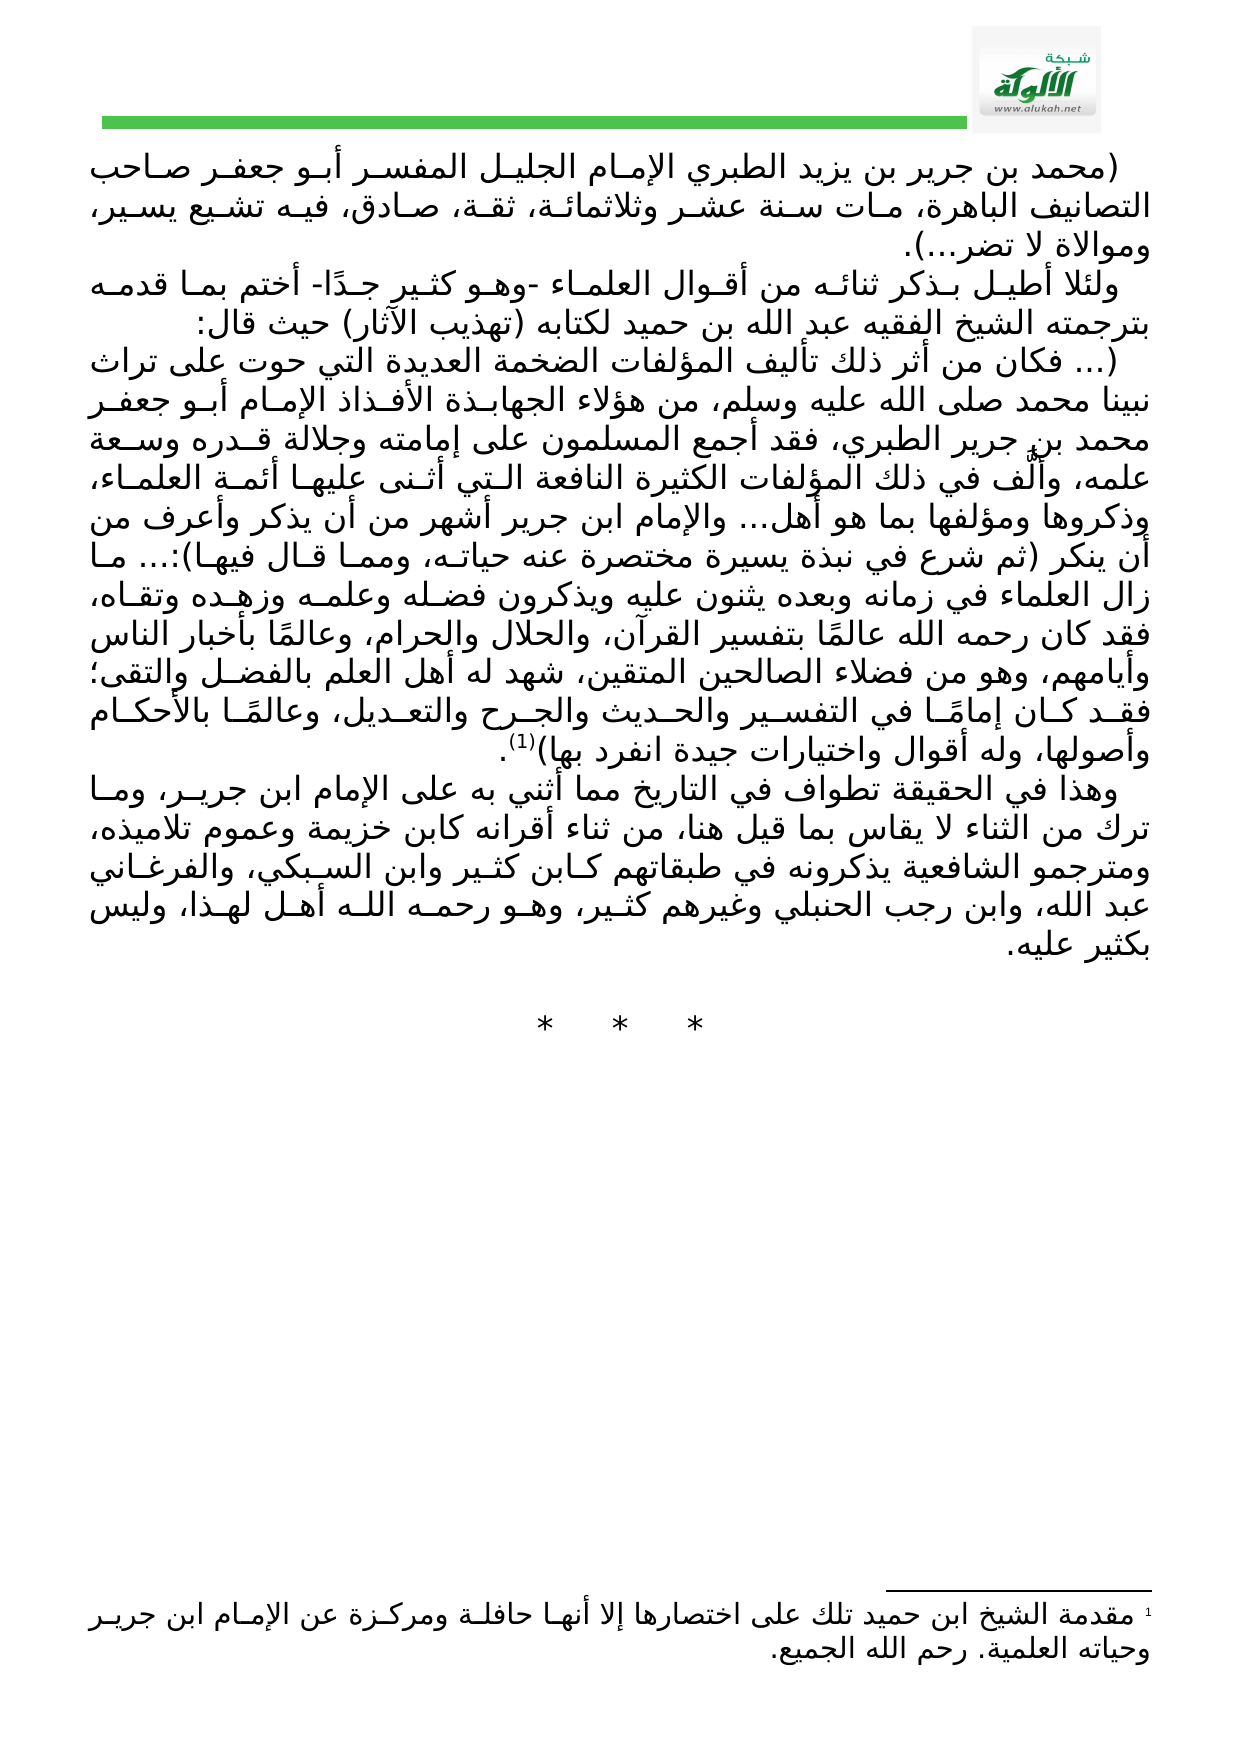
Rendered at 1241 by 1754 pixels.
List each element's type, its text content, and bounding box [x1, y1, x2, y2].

list ولئلا أطيل بذكر ثنائه من أقوال العلماء -وهو كثير جدًا- أختم بما قدمه بترجمته الشيخ الفقيه عبد الله بن حميد لكتابه (تهذيب الآثار) حيث قال: [89, 264, 1152, 342]
list وهذا في الحقيقة تطواف في التاريخ مما أثني به على الإمام ابن جرير، وما ترك من الثناء لا يقاس بما قيل هنا، من ثناء أقرانه كابن خزيمة وعموم تلاميذه، ومترجمو الشافعية يذكرونه في طبقاتهم كابن كثير وابن السبكي، والفرغاني عبد الله، وابن رجب الحنبلي وغيرهم كثير، وهو رحمه الله أهل لهذا، وليس بكثير عليه. [89, 769, 1152, 964]
list * * * [89, 1009, 1152, 1048]
list (... فكان من أثر ذلك تأليف المؤلفات الضخمة العديدة التي حوت على تراث نبينا محمد صلى الله عليه وسلم، من هؤلاء الجهابذة الأفذاذ الإمام أبو جعفر محمد بن جرير الطبري، فقد أجمع المسلمون على إمامته وجلالة قدره وسعة علمه، وألَّف في ذلك المؤلفات الكثيرة النافعة التي أثنى عليها أئمة العلماء، وذكروها ومؤلفها بما هو أهل... والإمام ابن جرير أشهر من أن يذكر وأعرف من أن ينكر (ثم شرع في نبذة يسيرة مختصرة عنه حياته، ومما قال فيها):... ما زال العلماء في زمانه وبعده يثنون عليه ويذكرون فضله وعلمه وزهده وتقاه، فقد كان رحمه الله عالمًا بتفسير القرآن، والحلال والحرام، وعالمًا بأخبار الناس وأيامهم، وهو من فضلاء الصالحين المتقين، شهد له أهل العلم بالفضل والتقى؛ فقد كان إمامًا في التفسير والحديث والجرح والتعديل، وعالمًا بالأحكام وأصولها، وله أقوال واختيارات جيدة انفرد بها)(). [89, 342, 1152, 769]
list (محمد بن جرير بن يزيد الطبري الإمام الجليل المفسر أبو جعفر صاحب التصانيف الباهرة، مات سنة عشر وثلاثمائة، ثقة، صادق، فيه تشيع يسير، وموالاة لا تضر...). [89, 148, 1152, 264]
